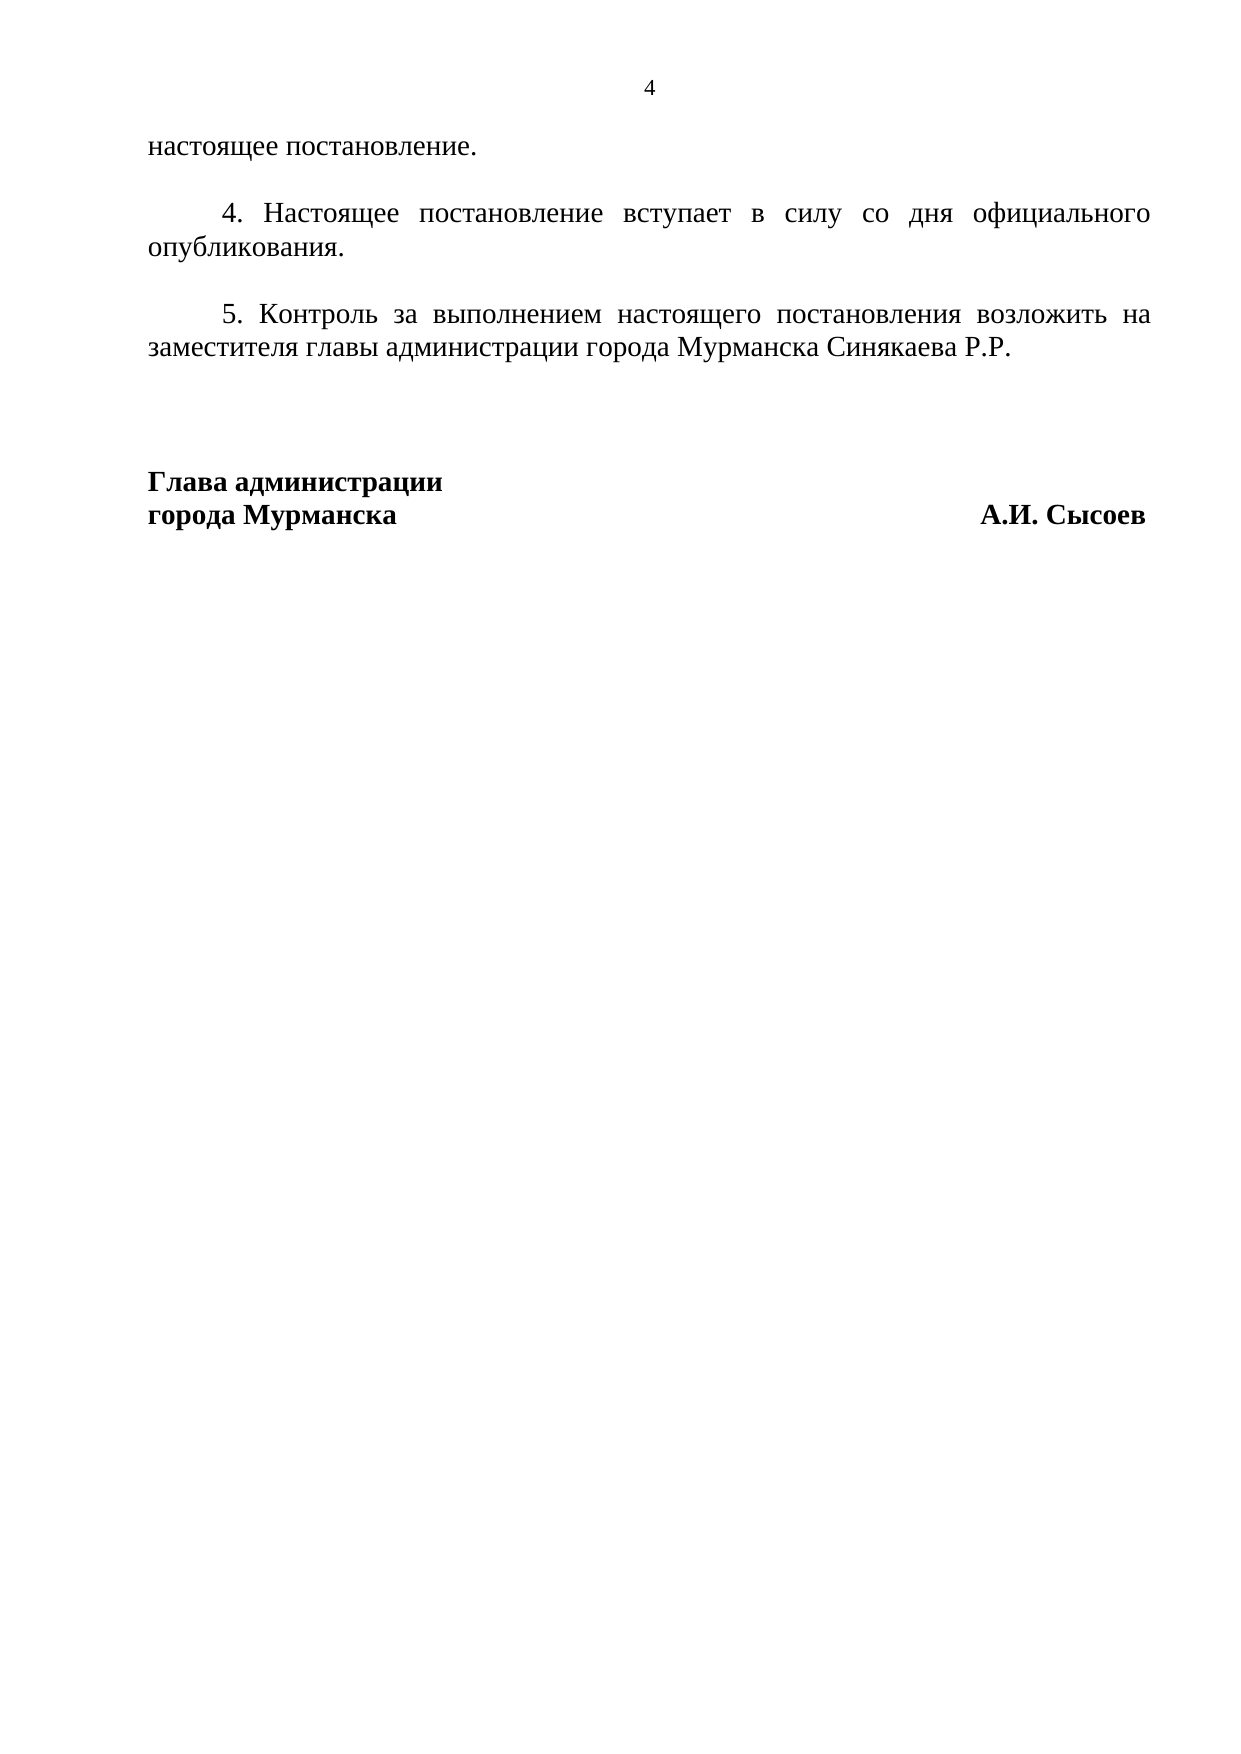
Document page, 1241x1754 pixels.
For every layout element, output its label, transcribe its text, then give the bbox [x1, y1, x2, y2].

text 5. Контроль за выполнением настоящего постановления возложить на заместителя главы администрации города Мурманска Синякаева Р.Р. [148, 296, 1152, 363]
text города Мурманска А.И. Сысоев [148, 497, 1152, 531]
text 4. Настоящее постановление вступает в силу со дня официального опубликования. [148, 195, 1152, 262]
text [148, 128, 1152, 162]
text Глава администрации [148, 464, 1152, 497]
